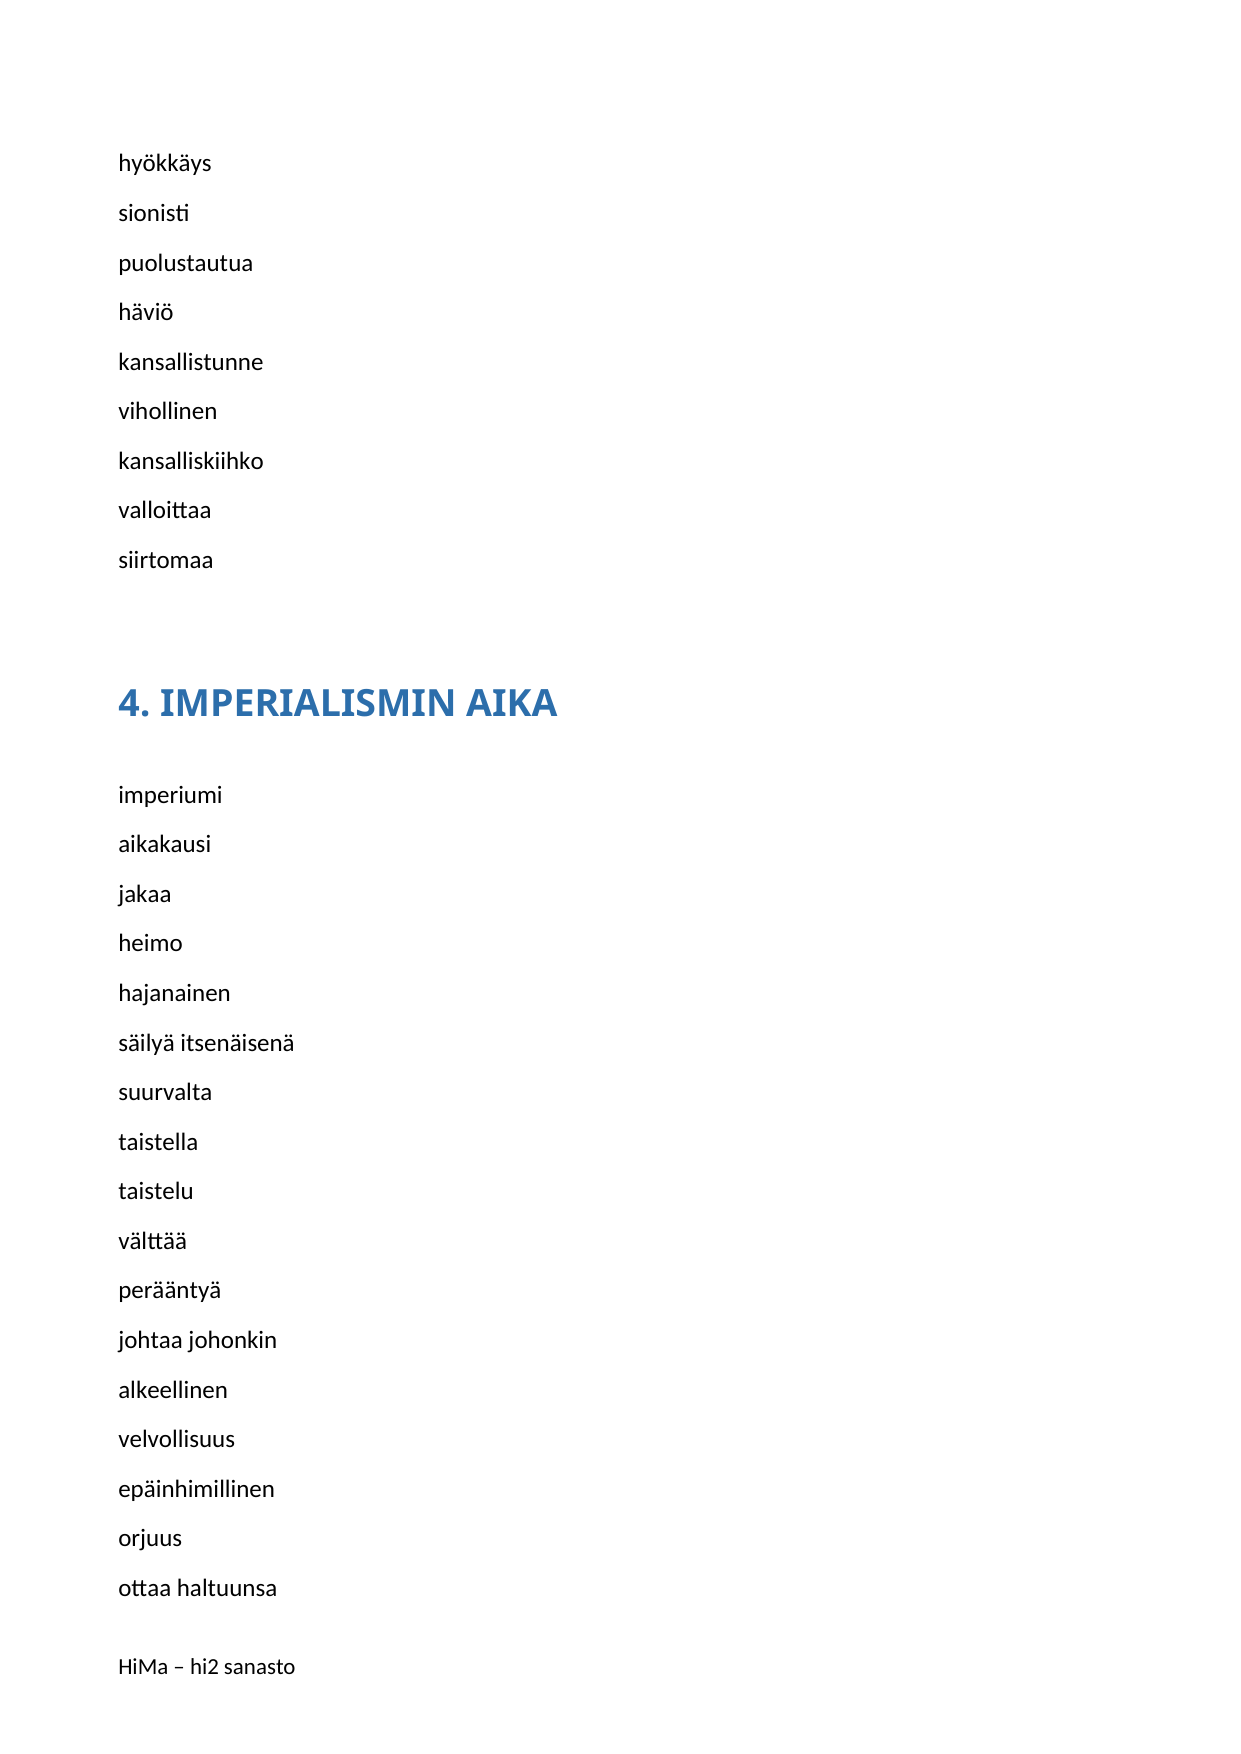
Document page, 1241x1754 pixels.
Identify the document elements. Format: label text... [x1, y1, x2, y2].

text hyökkäys [118, 148, 1122, 178]
text ottaa haltuunsa [118, 1572, 1122, 1603]
text sionisti [118, 197, 1122, 228]
text siirtomaa [118, 544, 1122, 575]
text suurvalta [118, 1076, 1122, 1107]
text taistella [118, 1126, 1122, 1156]
text johtaa johonkin [118, 1324, 1122, 1355]
text epäinhimillinen [118, 1473, 1122, 1503]
text alkeellinen [118, 1374, 1122, 1404]
text velvollisuus [118, 1423, 1122, 1454]
text kansallistunne [118, 346, 1122, 376]
text hajanainen [118, 977, 1122, 1008]
text vihollinen [118, 396, 1122, 426]
text orjuus [118, 1522, 1122, 1553]
subtitle 4. IMPERIALISMIN AIKA [118, 677, 1122, 728]
text välttää [118, 1225, 1122, 1256]
text imperiumi [118, 779, 1122, 809]
text valloittaa [118, 495, 1122, 525]
text kansalliskiihko [118, 445, 1122, 476]
text puolustautua [118, 247, 1122, 277]
text säilyä itsenäisenä [118, 1027, 1122, 1057]
text häviö [118, 296, 1122, 327]
text taistelu [118, 1175, 1122, 1206]
text perääntyä [118, 1274, 1122, 1305]
text jakaa [118, 878, 1122, 908]
text aikakausi [118, 828, 1122, 859]
text heimo [118, 927, 1122, 958]
